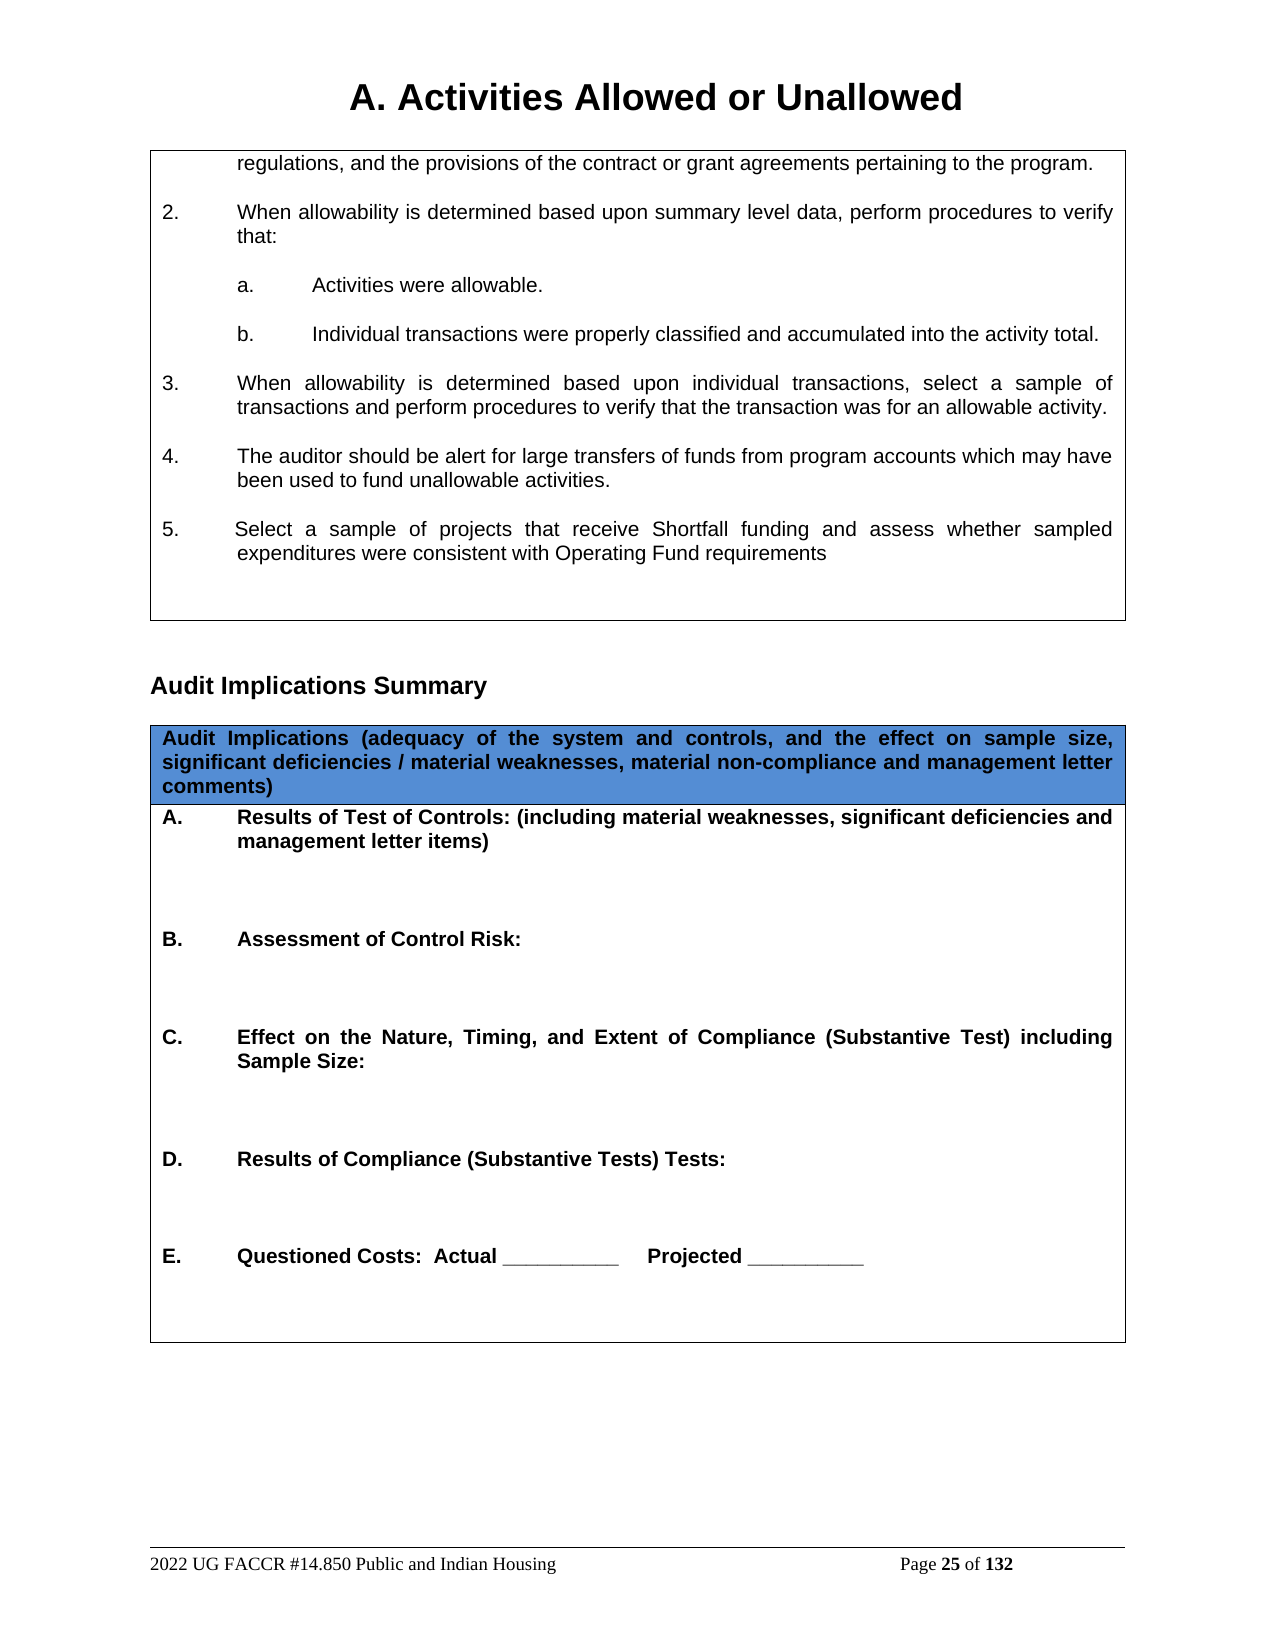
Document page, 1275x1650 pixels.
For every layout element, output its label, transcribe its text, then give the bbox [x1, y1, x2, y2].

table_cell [151, 151, 1125, 620]
table_cell Results of Test of Controls: (including material weaknesses, significant deficiencies and management letter items) Assessment of Control Risk: Effect on the Nature, Timing, and Extent of Compliance (Substantive Test) including Sample Size: Results of Compliance (Substantive Tests) Tests: Questioned Costs: Actual __________ Projected __________ [151, 805, 1125, 1342]
subtitle Audit Implications Summary [150, 674, 1125, 699]
table_header Audit Implications (adequacy of the system and controls, and the effect on sample size, significant deficiencies / material weaknesses, material non-compliance and management letter comments) [151, 726, 1125, 804]
